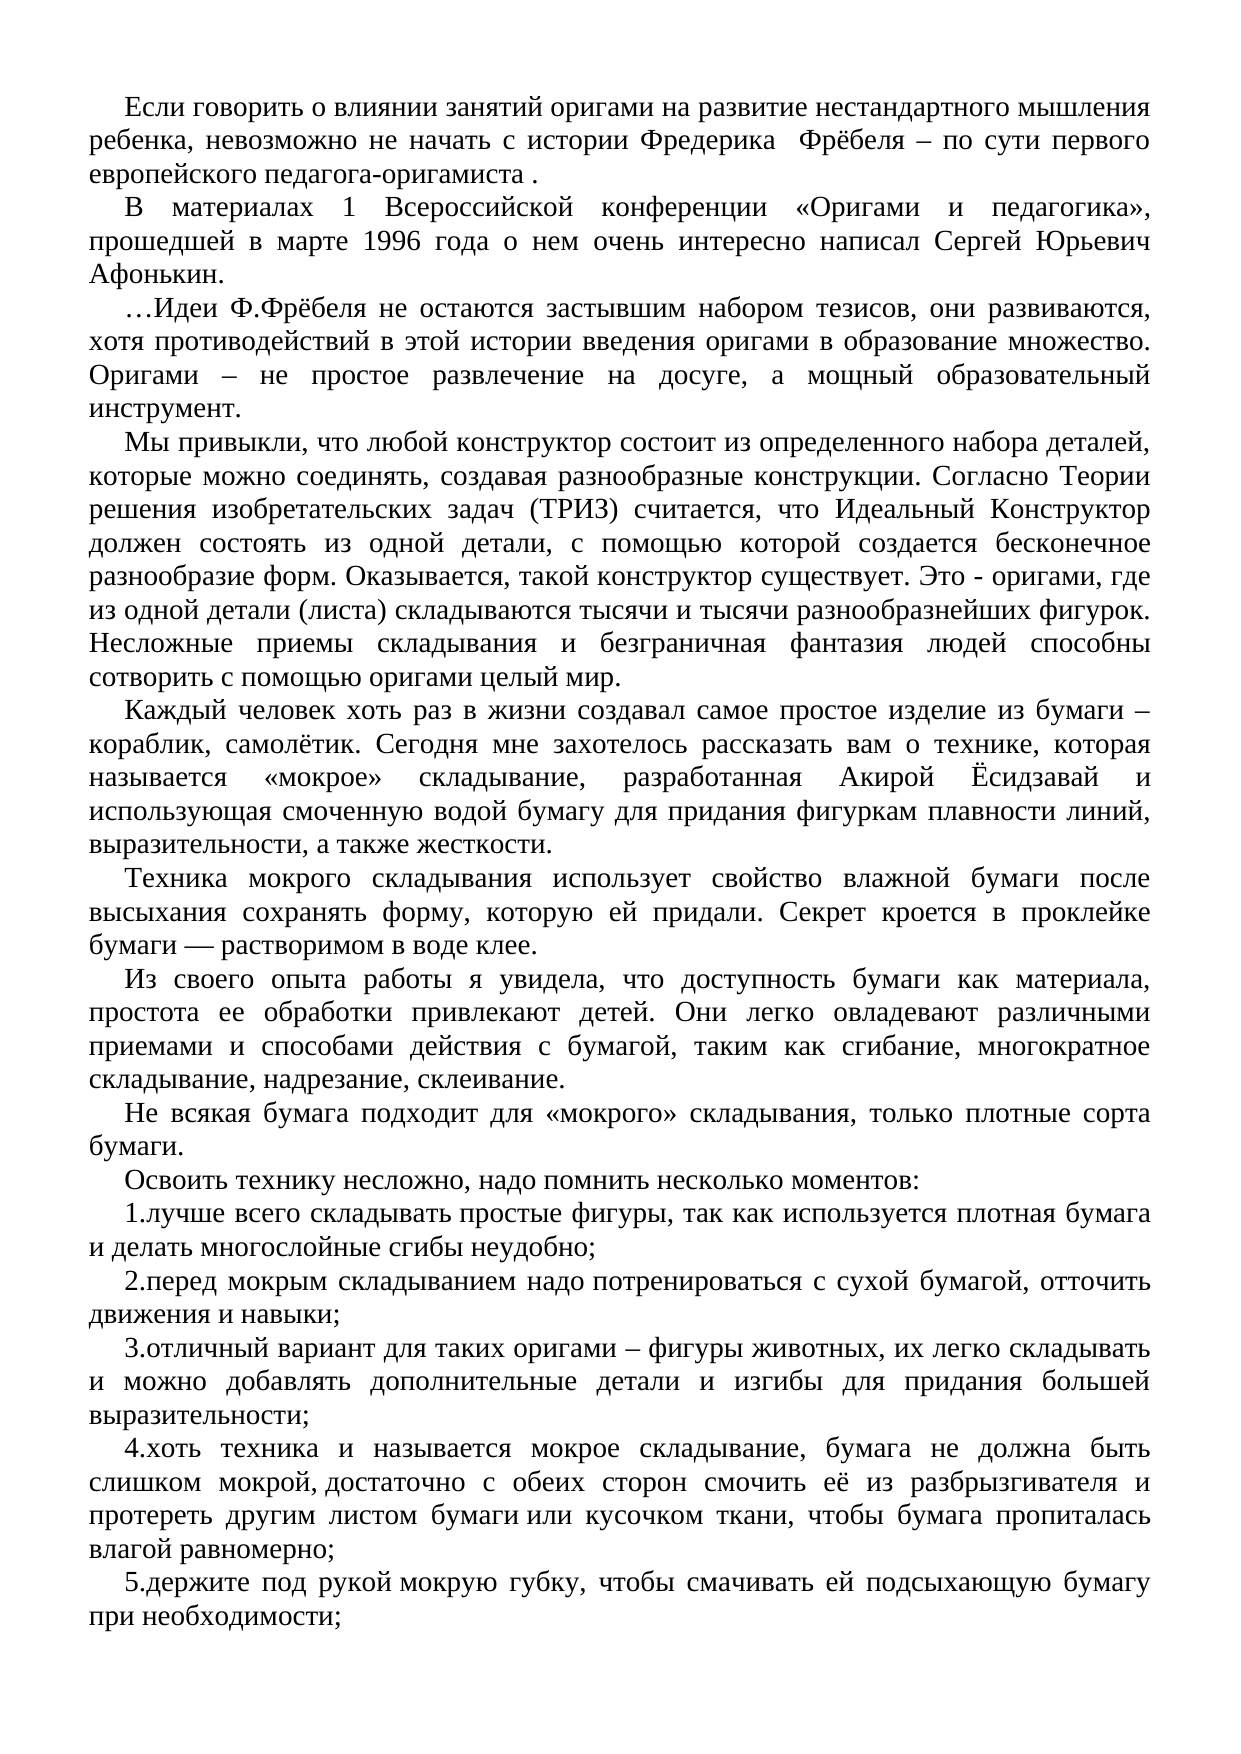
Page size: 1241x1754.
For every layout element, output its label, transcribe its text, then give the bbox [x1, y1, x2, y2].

text 1.лучше всего складывать простые фигуры, так как используется плотная бумага и делать многослойные сгибы неудобно; [89, 1196, 1152, 1263]
text 5.держите под рукой мокрую губку, чтобы смачивать ей подсыхающую бумагу при необходимости; [89, 1564, 1152, 1632]
text Не всякая бумага подходит для «мокрого» складывания, только плотные сорта бумаги. [89, 1095, 1152, 1162]
text Техника мокрого складывания использует свойство влажной бумаги после высыхания сохранять форму, которую ей придали. Секрет кроется в проклейке бумаги — растворимом в воде клее. [89, 860, 1152, 961]
text Освоить технику несложно, надо помнить несколько моментов: [89, 1162, 1152, 1196]
text Мы привыкли, что любой конструктор состоит из определенного набора деталей, которые можно соединять, создавая разнообразные конструкции. Согласно Теории решения изобретательских задач (ТРИЗ) считается, что Идеальный Конструктор должен состоять из одной детали, с помощью которой создается бесконечное разнообразие форм. Оказывается, такой конструктор существует. Это - оригами, где из одной детали (листа) складываются тысячи и тысячи разнообразнейших фигурок. Несложные приемы складывания и безграничная фантазия людей способны сотворить с помощью оригами целый мир. [89, 424, 1152, 692]
text 2.перед мокрым складыванием надо потренироваться с сухой бумагой, отточить движения и навыки; [89, 1263, 1152, 1330]
text 3.отличный вариант для таких оригами – фигуры животных, их легко складывать и можно добавлять дополнительные детали и изгибы для придания большей выразительности; [89, 1330, 1152, 1430]
text В материалах 1 Всероссийской конференции «Оригами и педагогика», прошедшей в марте 1996 года о нем очень интересно написал Сергей Юрьевич Афонькин. [89, 189, 1152, 290]
text …Идеи Ф.Фрёбеля не остаются застывшим набором тезисов, они развиваются, хотя противодействий в этой истории введения оригами в образование множество. Оригами – не простое развлечение на досуге, а мощный образовательный инструмент. [89, 290, 1152, 424]
text Если говорить о влиянии занятий оригами на развитие нестандартного мышления ребенка, невозможно не начать с истории Фредерика Фрёбеля – по сути первого европейского педагога-оригамиста . [89, 89, 1152, 189]
text Из своего опыта работы я увидела, что доступность бумаги как материала, простота ее обработки привлекают детей. Они легко овладевают различными приемами и способами действия с бумагой, таким как сгибание, многократное складывание, надрезание, склеивание. [89, 961, 1152, 1095]
text 4.хоть техника и называется мокрое складывание, бумага не должна быть слишком мокрой, достаточно с обеих сторон смочить её из разбрызгивателя и протереть другим листом бумаги или кусочком ткани, чтобы бумага пропиталась влагой равномерно; [89, 1430, 1152, 1564]
text Каждый человек хоть раз в жизни создавал самое простое изделие из бумаги – кораблик, самолётик. Сегодня мне захотелось рассказать вам о технике, которая называется «мокрое» складывание, разработанная Акирой Ёсидзавай и использующая смоченную водой бумагу для придания фигуркам плавности линий, выразительности, а также жесткости. [89, 692, 1152, 860]
